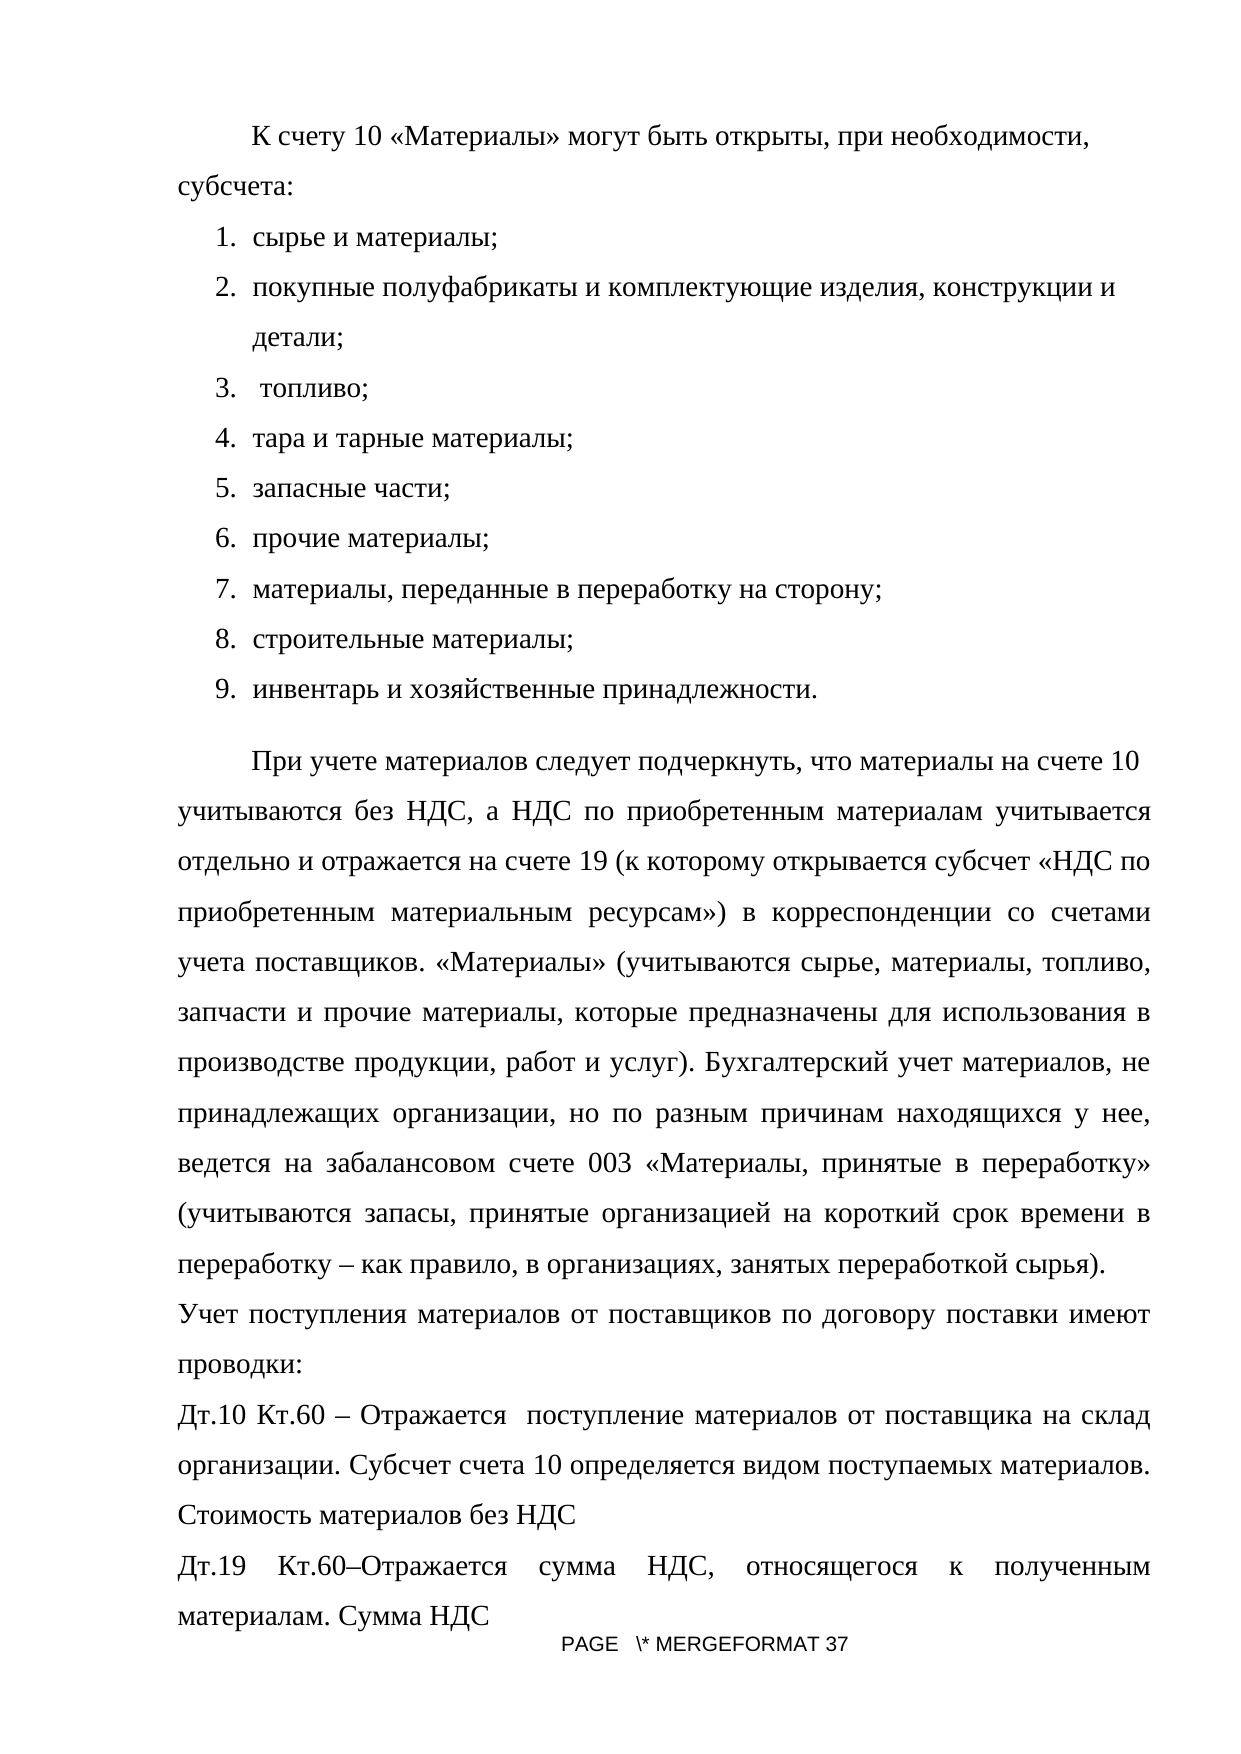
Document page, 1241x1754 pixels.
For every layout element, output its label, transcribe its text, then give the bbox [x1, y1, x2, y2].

text Дт.10 Кт.60 – Отражается поступление материалов от поставщика на склад организации. Субсчет счета 10 определяется видом поступаемых материалов. Стоимость материалов без НДС [177, 1397, 1152, 1531]
text К счету 10 «Материалы» могут быть открыты, при необходимости, [251, 118, 1152, 152]
text Учет поступления материалов от поставщиков по договору поставки имеют проводки: [177, 1296, 1152, 1380]
list строительные материалы; [215, 621, 1152, 655]
list прочие материалы; [215, 521, 1152, 554]
text Дт.19 Кт.60–Отражается сумма НДС, относящегося к полученным материалам. Сумма НДС [177, 1548, 1152, 1632]
list запасные части; [215, 470, 1152, 504]
list инвентарь и хозяйственные принадлежности. [215, 672, 1152, 705]
text учитываются без НДС, а НДС по приобретенным материалам учитывается отдельно и отражается на счете 19 (к которому открывается субсчет «НДС по приобретенным материальным ресурсам») в корреспонденции со счетами учета поставщиков. «Материалы» (учитываются сырье, материалы, топливо, запчасти и прочие материалы, которые предназначены для использования в производстве продукции, работ и услуг). Бухгалтерский учет материалов, не принадлежащих организации, но по разным причинам находящихся у нее, ведется на забалансовом счете 003 «Материалы, принятые в переработку» (учитываются запасы, принятые организацией на короткий срок времени в переработку – как правило, в организациях, занятых переработкой сырья). [177, 793, 1152, 1279]
text субсчета: [177, 168, 1152, 202]
list топливо; [215, 370, 1152, 403]
list материалы, переданные в переработку на сторону; [215, 571, 1152, 604]
text При учете материалов следует подчеркнуть, что материалы на счете 10 [251, 743, 1152, 776]
list сырье и материалы; [215, 219, 1152, 252]
list тара и тарные материалы; [215, 420, 1152, 453]
list покупные полуфабрикаты и комплектующие изделия, конструкции и детали; [215, 269, 1152, 353]
